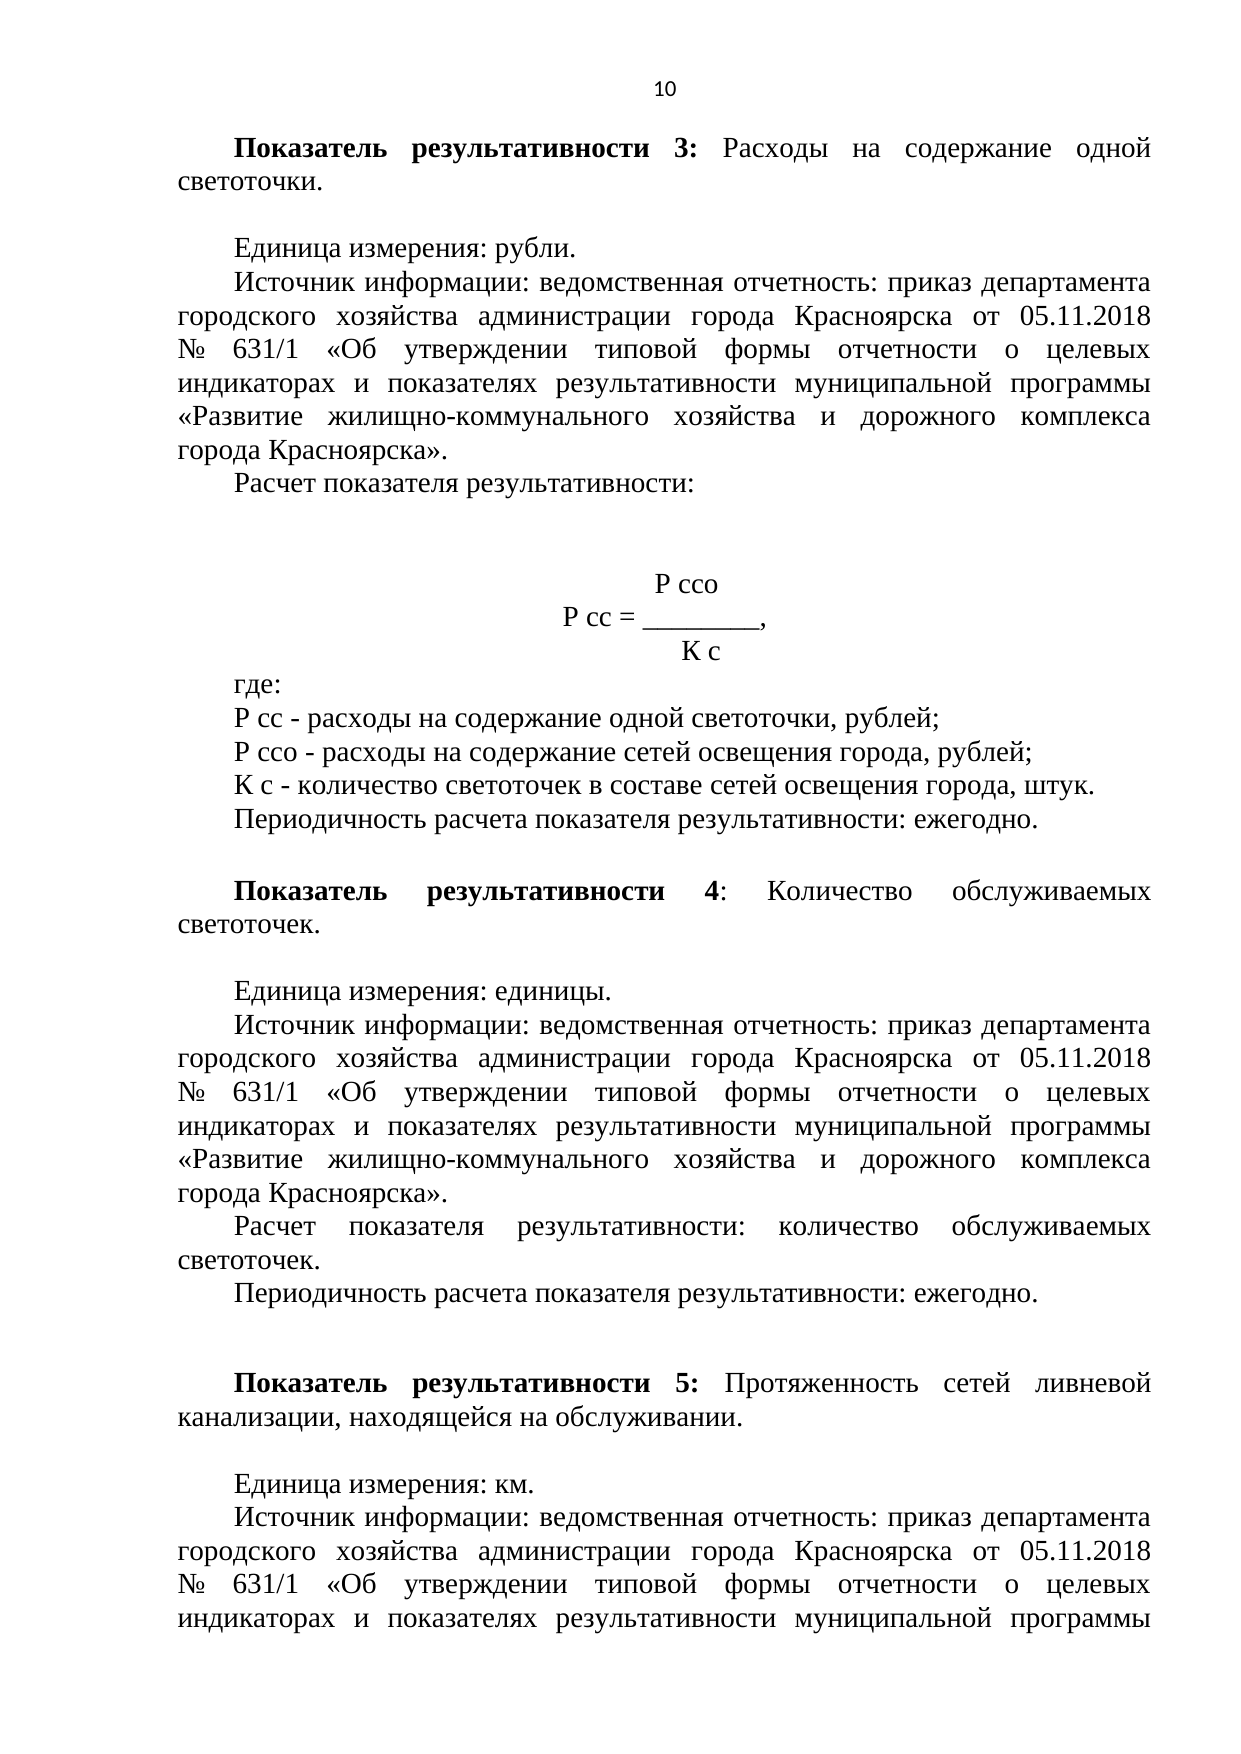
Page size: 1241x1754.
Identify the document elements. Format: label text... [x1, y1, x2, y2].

text Показатель результативности 4: Количество обслуживаемых светоточек. [177, 873, 1152, 940]
text Расчет показателя результативности: количество обслуживаемых светоточек. [177, 1208, 1152, 1275]
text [177, 1499, 1152, 1634]
text Р сс = ________, [177, 599, 1152, 633]
text Р ссо [177, 566, 1152, 599]
text Периодичность расчета показателя результативности: ежегодно. [177, 1275, 1152, 1309]
text где: [177, 667, 1152, 700]
text Р сс - расходы на содержание одной светоточки, рублей; [177, 700, 1152, 734]
text Показатель результативности 5: Протяженность сетей ливневой канализации, находящейся на обслуживании. [177, 1365, 1152, 1432]
text Единица измерения: рубли. [177, 231, 1152, 264]
text К с - количество светоточек в составе сетей освещения города, штук. [177, 767, 1152, 801]
text Р ссо - расходы на содержание сетей освещения города, рублей; [177, 734, 1152, 767]
text Периодичность расчета показателя результативности: ежегодно. [177, 801, 1152, 834]
text Расчет показателя результативности: [177, 465, 1152, 499]
text Единица измерения: единицы. [177, 973, 1152, 1007]
text Единица измерения: км. [177, 1466, 1152, 1499]
text Показатель результативности 3: Расходы на содержание одной светоточки. [177, 130, 1152, 197]
text К с [177, 633, 1152, 667]
